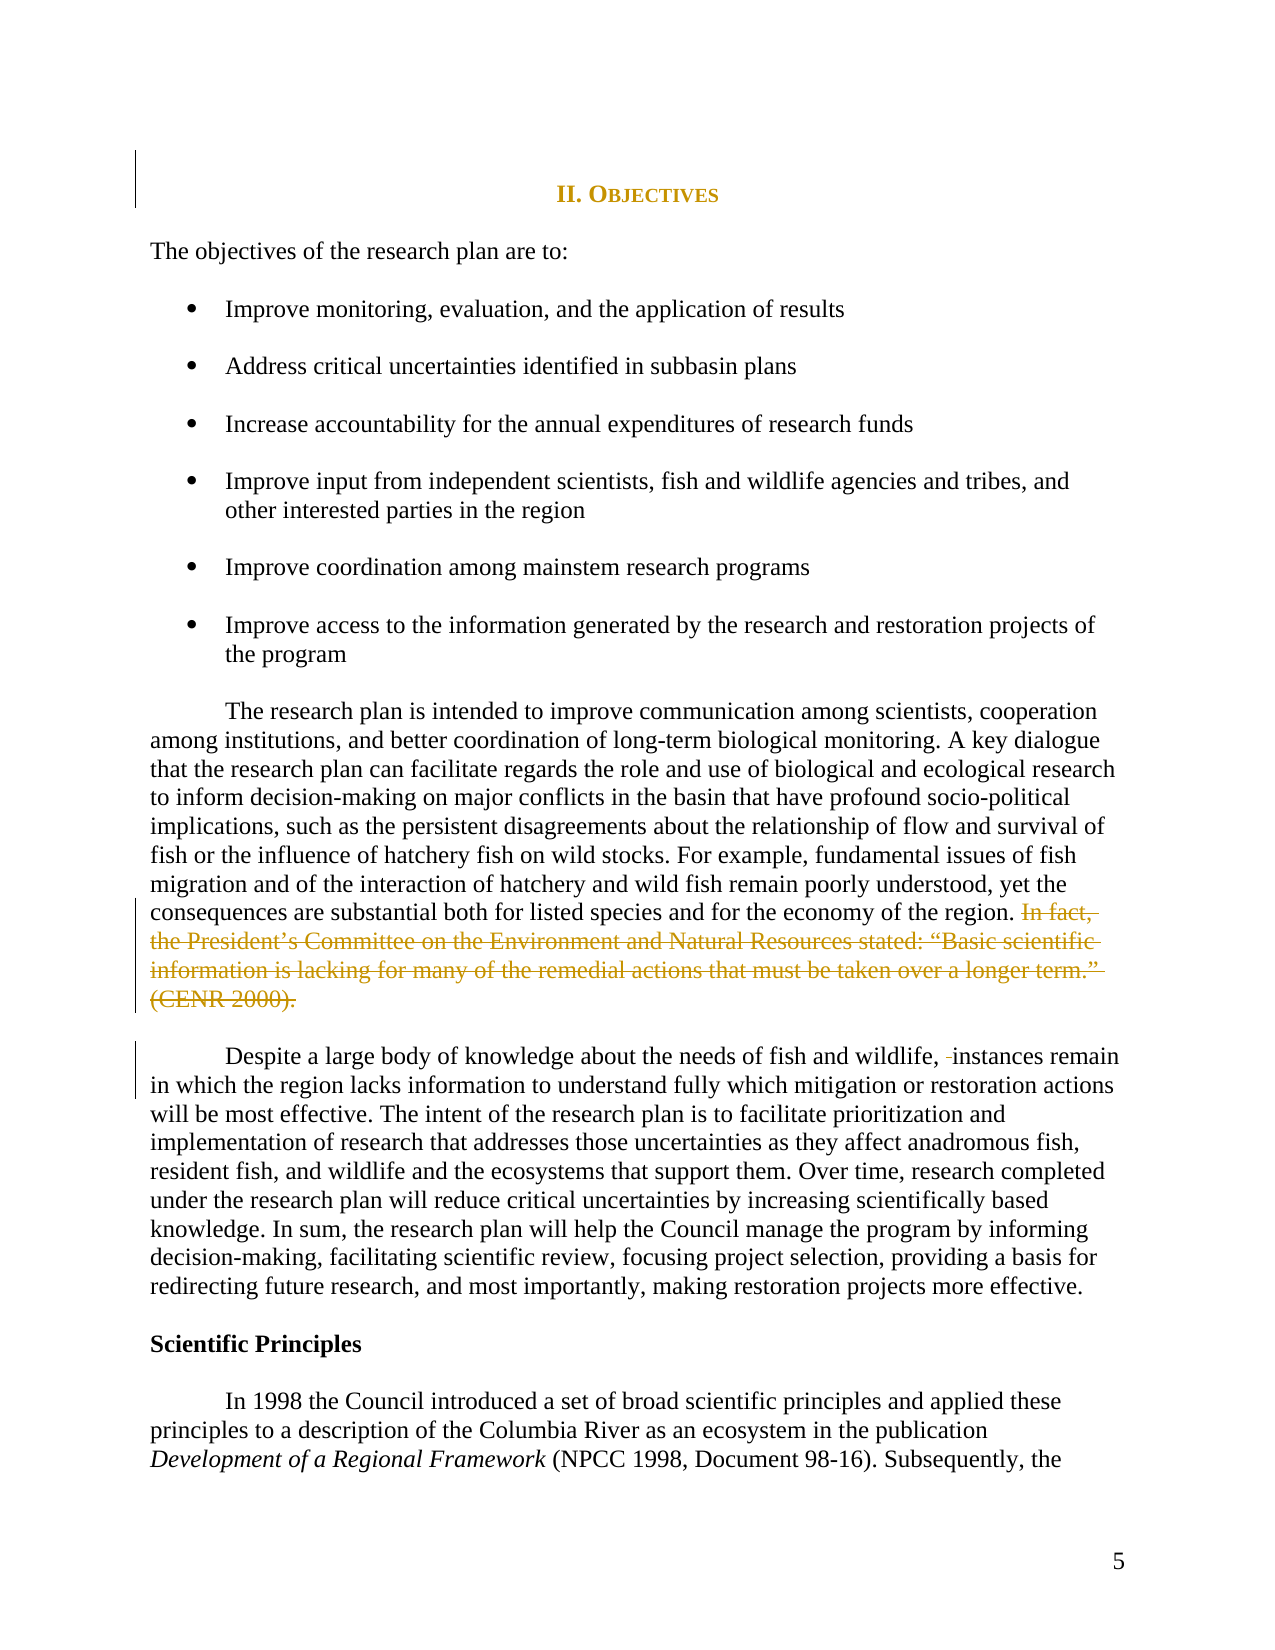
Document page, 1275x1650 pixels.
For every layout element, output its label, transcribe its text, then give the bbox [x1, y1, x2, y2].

subtitle Scientific Principles [150, 1329, 1125, 1357]
text Despite a large body of knowledge about the needs of fish and wildlife, instances remain in which the region lacks information to understand fully which mitigation or restoration actions will be most effective. The intent of the research plan is to facilitate prioritization and implementation of research that addresses those uncertainties as they affect anadromous fish, resident fish, and wildlife and the ecosystems that support them. Over time, research completed under the research plan will reduce critical uncertainties by increasing scientifically based knowledge. In sum, the research plan will help the Council manage the program by informing decision-making, facilitating scientific review, focusing project selection, providing a basis for redirecting future research, and most importantly, making restoration projects more effective. [150, 1041, 1125, 1300]
list Improve monitoring, evaluation, and the application of results [187, 294, 1125, 322]
text The research plan is intended to improve communication among scientists, cooperation among institutions, and better coordination of long-term biological monitoring. A key dialogue that the research plan can facilitate regards the role and use of biological and ecological research to inform decision-making on major conflicts in the basin that have profound socio-political implications, such as the persistent disagreements about the relationship of flow and survival of fish or the influence of hatchery fish on wild stocks. For example, fundamental issues of fish migration and of the interaction of hatchery and wild fish remain poorly understood, yet the consequences are substantial both for listed species and for the economy of the region. [150, 696, 1125, 1012]
list Increase accountability for the annual expenditures of research funds [187, 409, 1125, 437]
list Improve coordination among mainstem research programs [187, 552, 1125, 581]
list Improve input from independent scientists, fish and wildlife agencies and tribes, and other interested parties in the region [187, 466, 1125, 524]
subtitle II. Objectives [150, 179, 1125, 207]
list Improve access to the information generated by the research and restoration projects of the program [187, 610, 1125, 667]
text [150, 1386, 1125, 1472]
text The objectives of the research plan are to: [150, 236, 1125, 265]
list Address critical uncertainties identified in subbasin plans [187, 351, 1125, 380]
